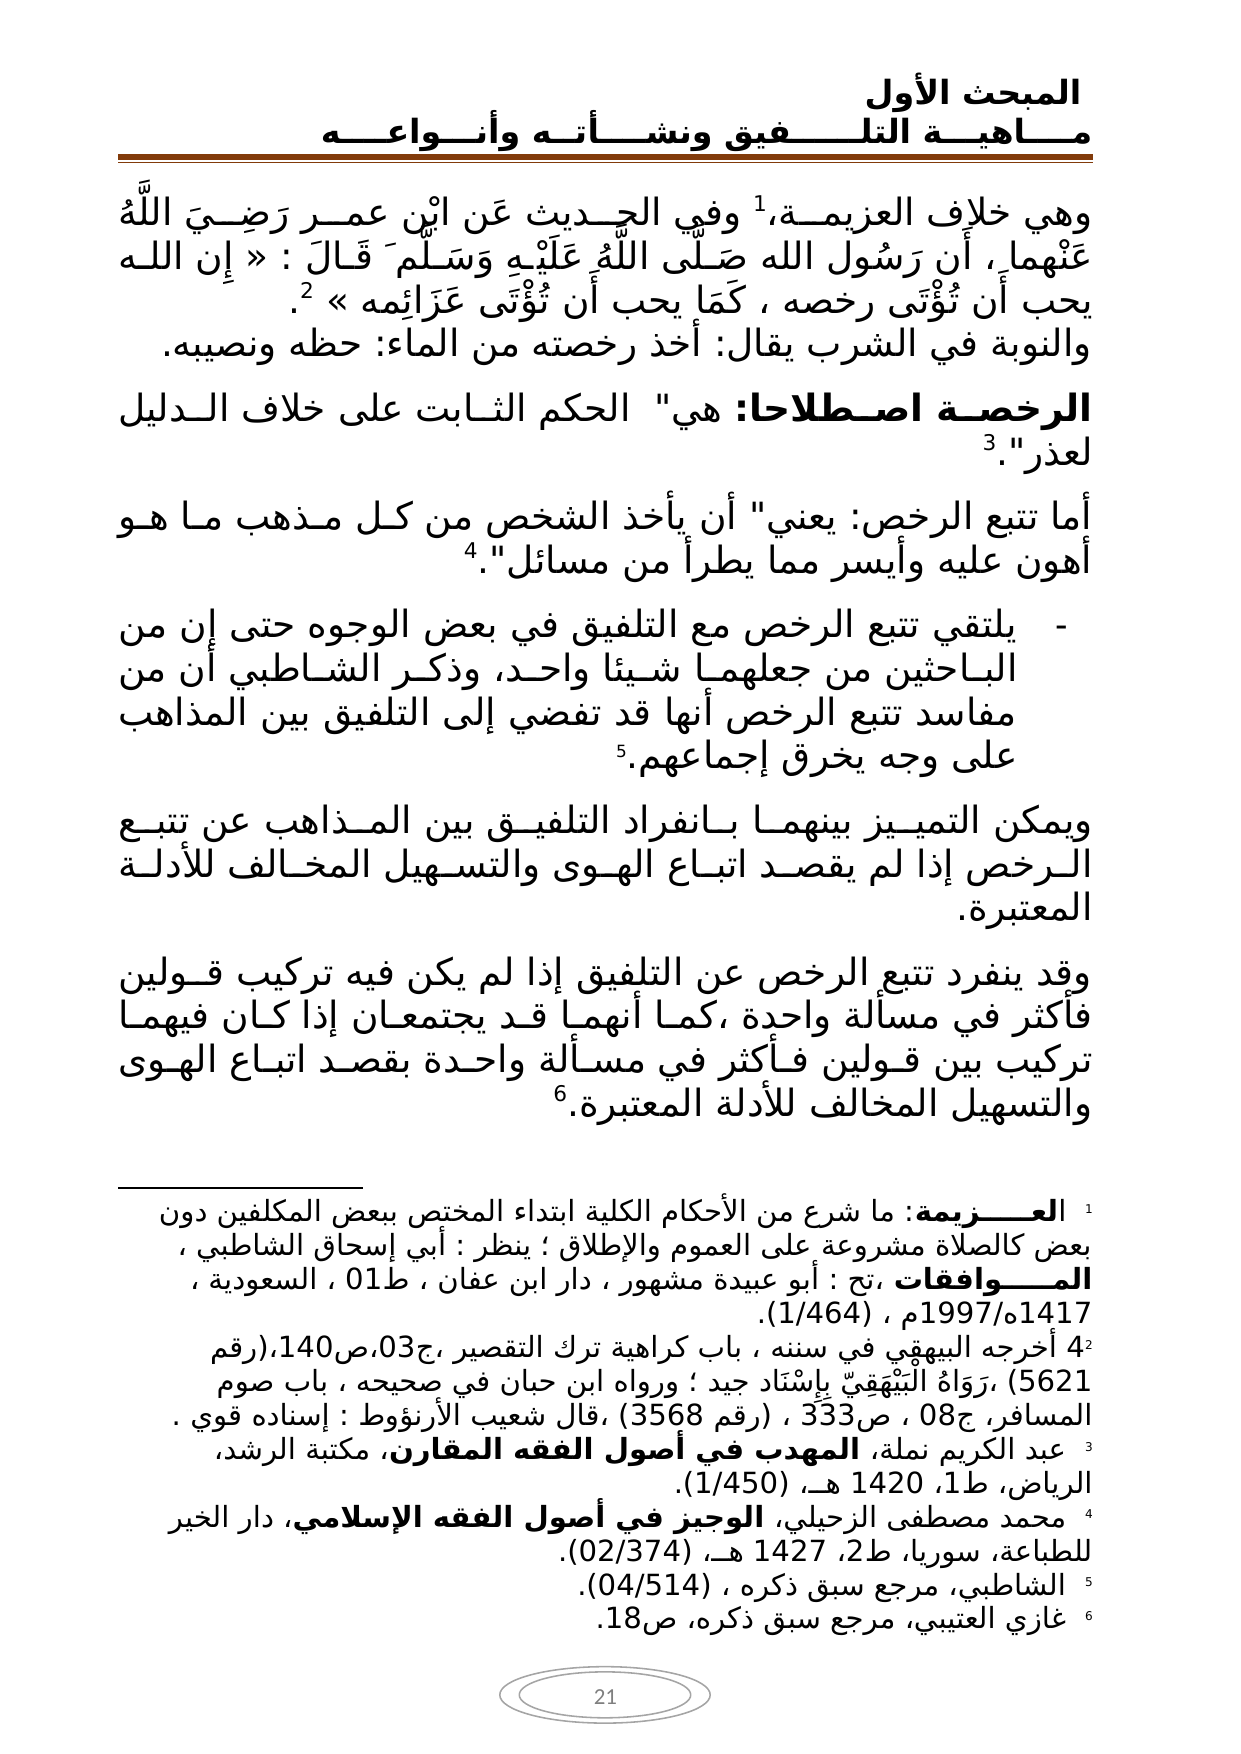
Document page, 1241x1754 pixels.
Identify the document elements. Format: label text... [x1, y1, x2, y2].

text والنوبة في الشرب يقال: أخذ رخصته من الماء: حظه ونصيبه. [118, 322, 1092, 366]
text وقد ينفرد تتبع الرخص عن التلفيق إذا لم يكن فيه تركيب قولين فأكثر في مسألة واحدة ،كما أنهما قد يجتمعان إذا كان فيهما تركيب بين قولين فأكثر في مسألة واحدة بقصد اتباع الهوى والتسهيل المخالف للأدلة المعتبرة. [118, 950, 1092, 1125]
text وهي خلاف العزيمة، وفي الحديث عَن ابْن عمر رَضِيَ اللَّهُ عَنْهما ، أَن رَسُول الله صَلَّى اللَّهُ عَلَيْهِ وَسَلَّم َ قَالَ : « إِن الله يحب أَن تُؤْتَى رخصه ، كَمَا يحب أَن تُؤْتَى عَزَائِمه » . [118, 191, 1092, 322]
list يلتقي تتبع الرخص مع التلفيق في بعض الوجوه حتى إن من الباحثين من جعلهما شيئا واحد، وذكر الشاطبي أن من مفاسد تتبع الرخص أنها قد تفضي إلى التلفيق بين المذاهب على وجه يخرق إجماعهم. [118, 603, 1055, 778]
text أما تتبع الرخص: يعني" أن يأخذ الشخص من كل مذهب ما هو أهون عليه وأيسر مما يطرأ من مسائل". [118, 494, 1092, 582]
text ويمكن التمييز بينهما بانفراد التلفيق بين المذاهب عن تتبع الرخص إذا لم يقصد اتباع الهوى والتسهيل المخالف للأدلة المعتبرة. [118, 798, 1092, 929]
text الرخصة اصطلاحا: هي" الحكم الثابت على خلاف الدليل لعذر". [118, 386, 1092, 474]
